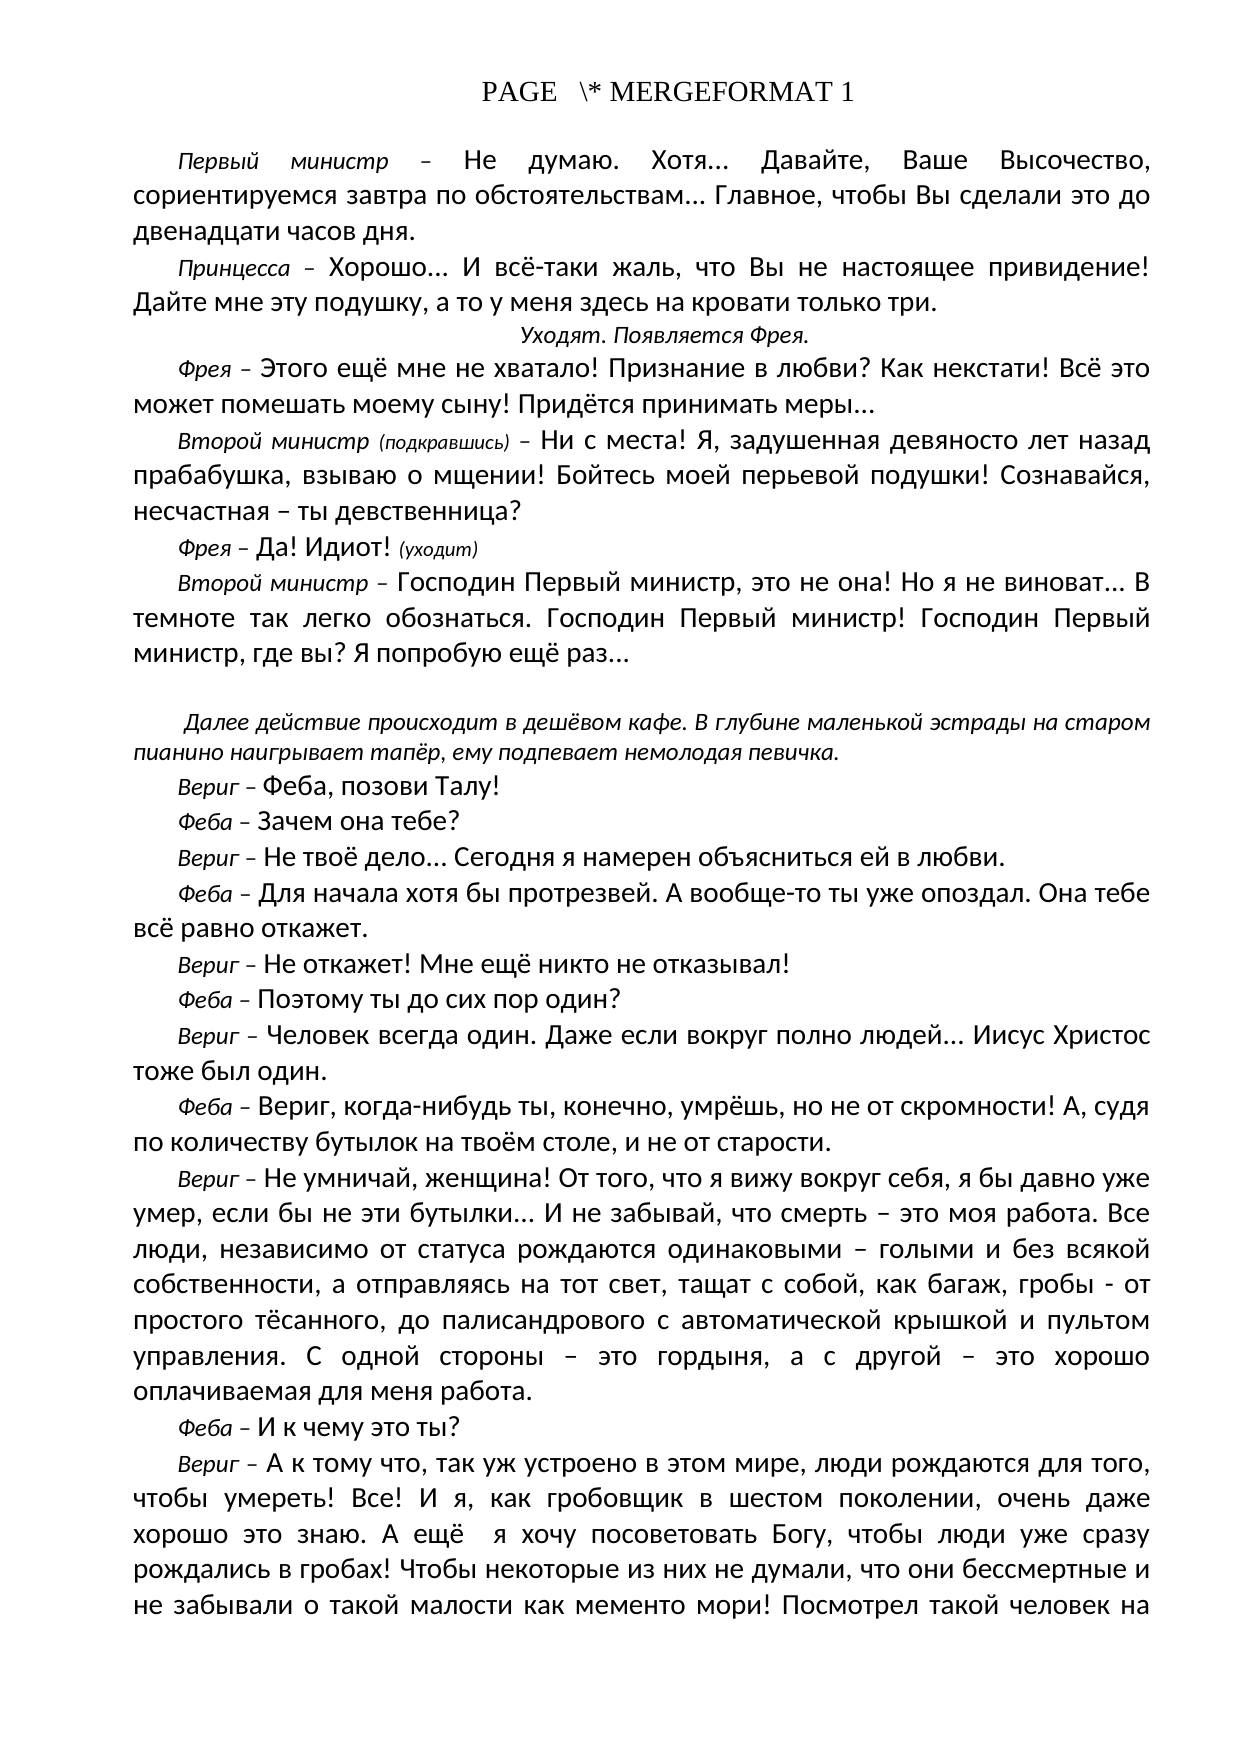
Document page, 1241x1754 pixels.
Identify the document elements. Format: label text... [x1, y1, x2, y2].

text Феба – Для начала хотя бы протрезвей. А вообще-то ты уже опоздал. Она тебе всё равно откажет. [133, 874, 1152, 945]
text Уходят. Появляется Фрея. [133, 319, 1152, 349]
text Феба – Вериг, когда-нибудь ты, конечно, умрёшь, но не от скромности! А, судя по количеству бутылок на твоём столе, и не от старости. [133, 1087, 1152, 1159]
text Феба – Зачем она тебе? [133, 802, 1152, 838]
text Вериг – Не твоё дело... Сегодня я намерен объясниться ей в любви. [133, 838, 1152, 874]
text Вериг – Человек всегда один. Даже если вокруг полно людей... Иисус Христос тоже был один. [133, 1016, 1152, 1087]
text Фрея – Да! Идиот! (уходит) [133, 528, 1152, 563]
text Второй министр (подкравшись) – Ни с места! Я, задушенная девяносто лет назад прабабушка, взываю о мщении! Бойтесь моей перьевой подушки! Сознавайся, несчастная – ты девственница? [133, 421, 1152, 528]
text Феба – Поэтому ты до сих пор один? [133, 981, 1152, 1016]
text Вериг – Феба, позови Талу! [133, 767, 1152, 802]
text Феба – И к чему это ты? [133, 1408, 1152, 1444]
text Второй министр – Господин Первый министр, это не она! Но я не виноват... В темноте так легко обознаться. Господин Первый министр! Господин Первый министр, где вы? Я попробую ещё раз... [133, 563, 1152, 670]
text Фрея – Этого ещё мне не хватало! Признание в любви? Как некстати! Всё это может помешать моему сыну! Придётся принимать меры... [133, 349, 1152, 421]
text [133, 1444, 1152, 1622]
text Принцесса – Хорошо... И всё-таки жаль, что Вы не настоящее привидение! Дайте мне эту подушку, а то у меня здесь на кровати только три. [133, 248, 1152, 319]
text Вериг – Не умничай, женщина! От того, что я вижу вокруг себя, я бы давно уже умер, если бы не эти бутылки... И не забывай, что смерть – это моя работа. Все люди, независимо от статуса рождаются одинаковыми – голыми и без всякой собственности, а отправляясь на тот свет, тащат с собой, как багаж, гробы - от простого тёсанного, до палисандрового с автоматической крышкой и пультом управления. С одной стороны – это гордыня, а с другой – это хорошо оплачиваемая для меня работа. [133, 1159, 1152, 1408]
text Далее действие происходит в дешёвом кафе. В глубине маленькой эстрады на старом пианино наигрывает тапёр, ему подпевает немолодая певичка. [133, 706, 1152, 767]
text Вериг – Не откажет! Мне ещё никто не отказывал! [133, 945, 1152, 981]
text Первый министр – Не думаю. Хотя... Давайте, Ваше Высочество, сориентируемся завтра по обстоятельствам... Главное, чтобы Вы сделали это до двенадцати часов дня. [133, 141, 1152, 248]
